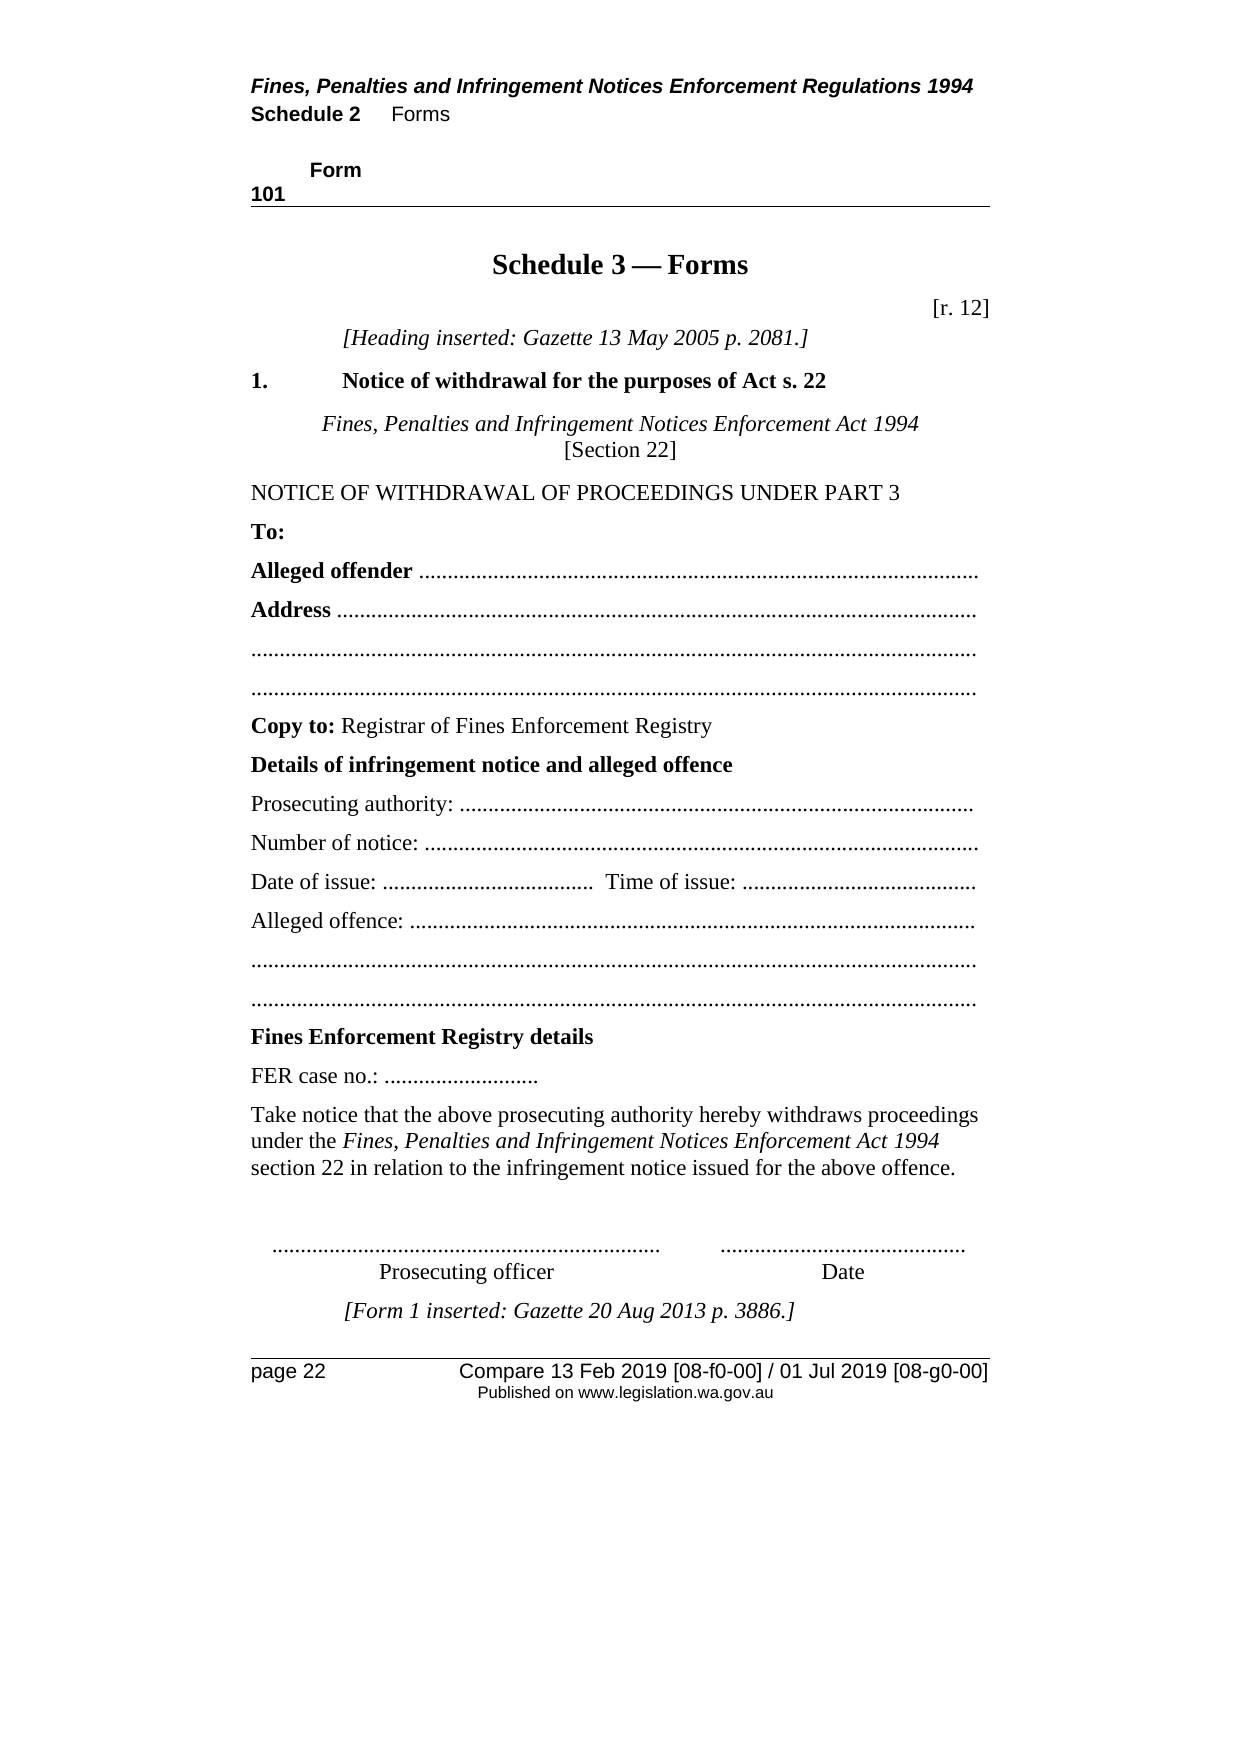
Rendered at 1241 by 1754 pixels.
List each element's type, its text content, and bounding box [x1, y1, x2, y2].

table_cell Fines Enforcement Registry details [239, 1011, 993, 1050]
table_cell Details of infringement notice and alleged offence [239, 739, 993, 778]
subtitle [Heading inserted: Gazette 13 May 2005 p. 2081.] [251, 324, 990, 350]
table_cell Take notice that the above prosecuting authority hereby withdraws proceedings under the Fines, Penalties and Infringement Notices Enforcement Act 1994 section 22 in relation to the infringement notice issued for the above offence. [239, 1089, 993, 1180]
table_cell Prosecuting authority: .......................................................................................... Number of notice: ................................................................................................. Date of issue: ..................................... Time of issue: ......................................... Alleged offence: ................................................................................................... ............................................................................................................................... ............................................................................................................................... [239, 778, 993, 1011]
table_cell FER case no.: ........................... [239, 1050, 993, 1089]
table_cell To: Alleged offender .................................................................................................. Address ................................................................................................................ ............................................................................................................................... ............................................................................................................................... Copy to: Registrar of Fines Enforcement Registry [239, 506, 993, 739]
text [Form 1 inserted: Gazette 20 Aug 2013 p. 3886.] [251, 1297, 990, 1323]
text [Section 22] [251, 436, 990, 463]
subtitle 1. Notice of withdrawal for the purposes of Act s. 22 [251, 367, 990, 393]
text [r. 12] [251, 293, 990, 320]
table_cell ........................................... Date [694, 1180, 993, 1284]
table_header NOTICE OF WITHDRAWAL OF PROCEEDINGS UNDER PART 3 [239, 467, 993, 506]
subtitle Schedule 3 — Forms [251, 247, 990, 281]
table_cell .................................................................... Prosecuting officer [239, 1180, 693, 1284]
text Fines, Penalties and Infringement Notices Enforcement Act 1994 [251, 410, 990, 436]
